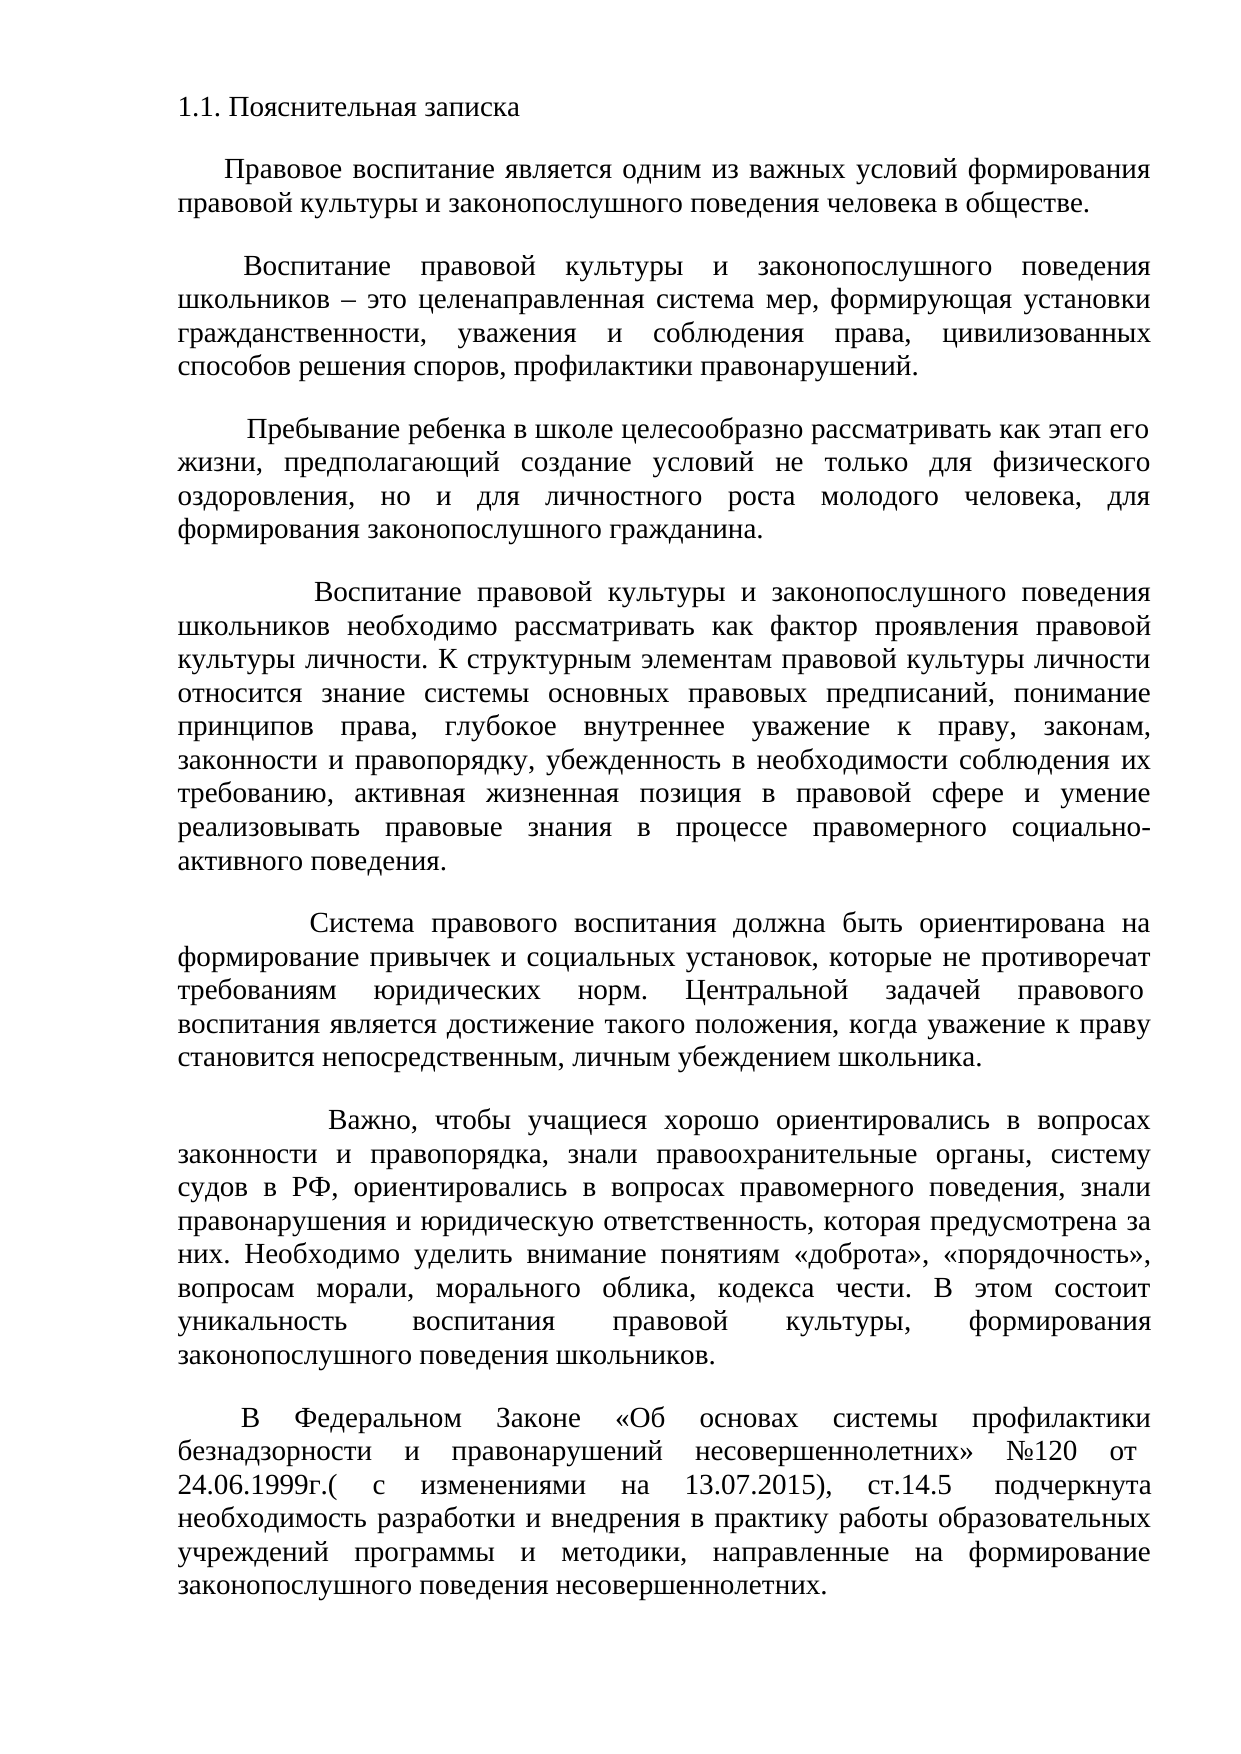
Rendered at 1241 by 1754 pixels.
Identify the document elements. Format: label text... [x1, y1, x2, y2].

text В Федеральном Законе «Об основах системы профилактики безнадзорности и правонарушений несовершеннолетних» №120 от 24.06.1999г.( с изменениями на 13.07.2015), ст.14.5 подчеркнута необходимость разработки и внедрения в практику работы образовательных учреждений программы и методики, направленные на формирование законопослушного поведения несовершеннолетних. [177, 1400, 1152, 1601]
text Воспитание правовой культуры и законопослушного поведения школьников – это целенаправленная система мер, формирующая установки гражданственности, уважения и соблюдения права, цивилизованных способов решения споров, профилактики правонарушений. [177, 248, 1152, 382]
text Система правового воспитания должна быть ориентирована на формирование привычек и социальных установок, которые не противоречат требованиям юридических норм. Центральной задачей правового воспитания является достижение такого положения, когда уважение к праву становится непосредственным, личным убеждением школьника. [177, 905, 1152, 1073]
text Пребывание ребенка в школе целесообразно рассматривать как этап его жизни, предполагающий создание условий не только для физического оздоровления, но и для личностного роста молодого человека, для формирования законопослушного гражданина. [177, 411, 1152, 545]
text Воспитание правовой культуры и законопослушного поведения школьников необходимо рассматривать как фактор проявления правовой культуры личности. К структурным элементам правовой культуры личности относится знание системы основных правовых предписаний, понимание принципов права, глубокое внутреннее уважение к праву, законам, законности и правопорядку, убежденность в необходимости соблюдения их требованию, активная жизненная позиция в правовой сфере и умение реализовывать правовые знания в процессе правомерного социально-активного поведения. [177, 574, 1152, 876]
text Правовое воспитание является одним из важных условий формирования правовой культуры и законопослушного поведения человека в обществе. [177, 151, 1152, 218]
text Важно, чтобы учащиеся хорошо ориентировались в вопросах законности и правопорядка, знали правоохранительные органы, систему судов в РФ, ориентировались в вопросах правомерного поведения, знали правонарушения и юридическую ответственность, которая предусмотрена за них. Необходимо уделить внимание понятиям «доброта», «порядочность», вопросам морали, морального облика, кодекса чести. В этом состоит уникальность воспитания правовой культуры, формирования законопослушного поведения школьников. [177, 1102, 1152, 1371]
text 1.1. Пояснительная записка [177, 89, 1152, 122]
